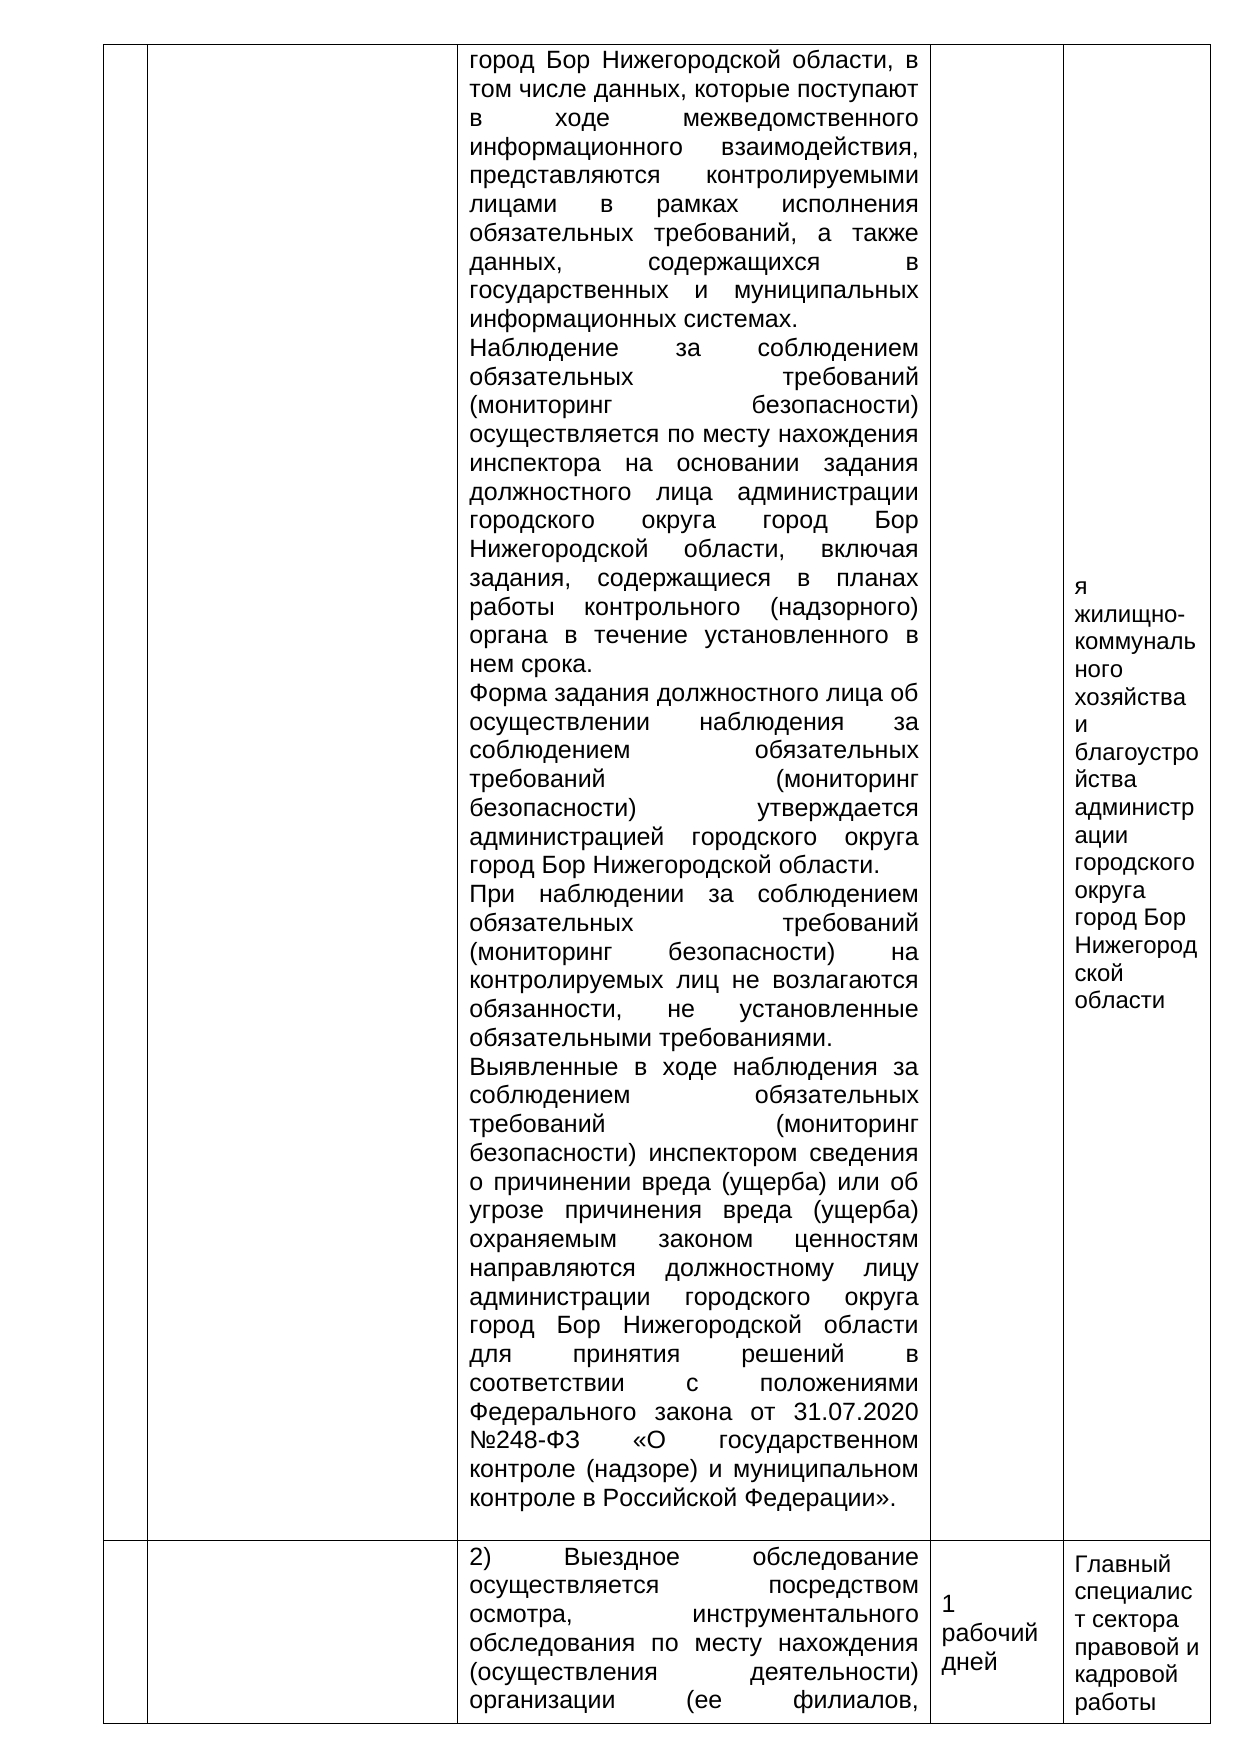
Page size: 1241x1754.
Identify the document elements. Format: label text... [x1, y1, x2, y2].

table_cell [1064, 45, 1210, 1540]
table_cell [458, 1541, 930, 1723]
table_cell 1 рабочий дней [931, 1541, 1063, 1723]
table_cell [458, 45, 930, 1540]
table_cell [1064, 1541, 1210, 1723]
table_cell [931, 45, 1063, 1540]
table_cell [148, 1541, 457, 1723]
table_cell [104, 1541, 147, 1723]
